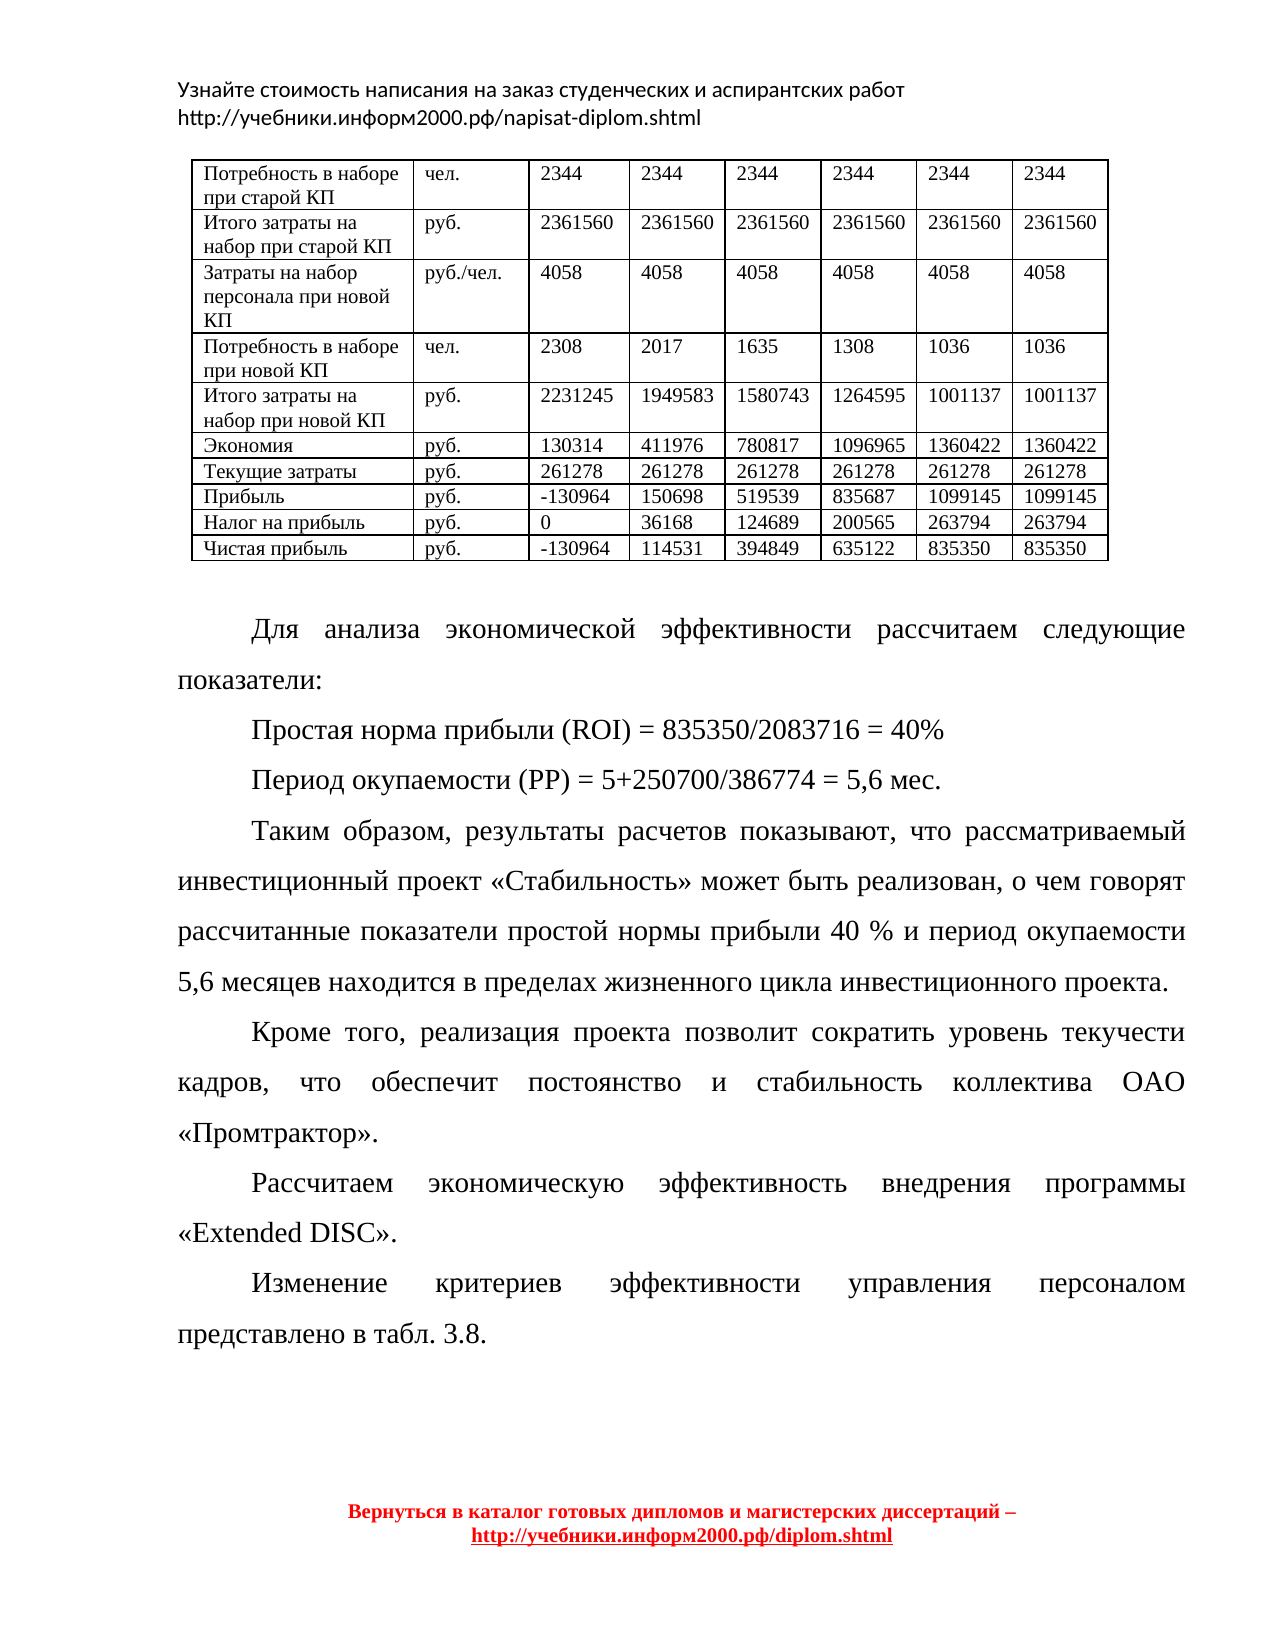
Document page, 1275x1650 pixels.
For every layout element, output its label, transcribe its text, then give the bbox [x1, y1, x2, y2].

table_cell 124689 [726, 510, 820, 534]
table_cell 2361560 [726, 210, 820, 258]
table_cell 2344 [822, 161, 916, 209]
text Рассчитаем экономическую эффективность внедрения программы «Extended DISC». [177, 1165, 1186, 1249]
table_cell 261278 [726, 459, 820, 483]
table_cell 1036 [917, 334, 1012, 382]
table_cell Текущие затраты [193, 459, 413, 483]
table_cell 2344 [917, 161, 1012, 209]
table_cell руб./чел. [414, 260, 528, 332]
table_cell 2361560 [630, 210, 724, 258]
table_cell 4058 [726, 260, 820, 332]
table_cell 1001137 [1013, 383, 1107, 432]
table_cell 2344 [1013, 161, 1107, 209]
table_cell руб. [414, 536, 528, 560]
table_cell 263794 [1013, 510, 1107, 534]
table_cell 1001137 [917, 383, 1012, 432]
table_cell Экономия [193, 433, 413, 457]
table_cell 261278 [822, 459, 916, 483]
table_cell 4058 [1013, 260, 1107, 332]
table_cell руб. [414, 485, 528, 508]
table_cell Потребность в наборе при старой КП [193, 161, 413, 209]
table_cell 36168 [630, 510, 724, 534]
table_cell руб. [414, 210, 528, 258]
table_cell 835687 [822, 485, 916, 508]
table_cell 1308 [822, 334, 916, 382]
table_cell 4058 [630, 260, 724, 332]
table_cell -130964 [530, 536, 629, 560]
table_cell 130314 [530, 433, 629, 457]
table_cell 1099145 [917, 485, 1012, 508]
table_cell 411976 [630, 433, 724, 457]
table_cell 4058 [917, 260, 1012, 332]
table_cell руб. [414, 433, 528, 457]
table_cell 835350 [1013, 536, 1107, 560]
table_cell Чистая прибыль [193, 536, 413, 560]
table_cell 2361560 [822, 210, 916, 258]
table_cell 519539 [726, 485, 820, 508]
table_cell 2344 [530, 161, 629, 209]
table_cell 835350 [917, 536, 1012, 560]
table_cell 1580743 [726, 383, 820, 432]
text Таким образом, результаты расчетов показывают, что рассматриваемый инвестиционный проект «Стабильность» может быть реализован, о чем говорят рассчитанные показатели простой нормы прибыли 40 % и период окупаемости 5,6 месяцев находится в пределах жизненного цикла инвестиционного проекта. [177, 813, 1186, 997]
table_cell 635122 [822, 536, 916, 560]
table_cell 261278 [530, 459, 629, 483]
table_cell 0 [530, 510, 629, 534]
table_cell руб. [414, 459, 528, 483]
table_cell 4058 [530, 260, 629, 332]
table_cell 780817 [726, 433, 820, 457]
table_cell 2308 [530, 334, 629, 382]
table_cell Итого затраты на набор при новой КП [193, 383, 413, 432]
table_cell 2231245 [530, 383, 629, 432]
table_cell 1264595 [822, 383, 916, 432]
table_cell -130964 [530, 485, 629, 508]
table_cell 2344 [630, 161, 724, 209]
table_cell 2361560 [1013, 210, 1107, 258]
table_cell 261278 [630, 459, 724, 483]
table_cell 394849 [726, 536, 820, 560]
text Кроме того, реализация проекта позволит сократить уровень текучести кадров, что обеспечит постоянство и стабильность коллектива ОАО «Промтрактор». [177, 1014, 1186, 1148]
table_cell 263794 [917, 510, 1012, 534]
table_cell 2344 [726, 161, 820, 209]
table_cell 1360422 [917, 433, 1012, 457]
table_cell 1036 [1013, 334, 1107, 382]
table_cell руб. [414, 510, 528, 534]
table_cell 261278 [1013, 459, 1107, 483]
text Для анализа экономической эффективности рассчитаем следующие показатели: [177, 612, 1186, 695]
text Период окупаемости (PP) = 5+250700/386774 = 5,6 мес. [177, 762, 1186, 796]
table_cell руб. [414, 383, 528, 432]
text Простая норма прибыли (ROI) = 835350/2083716 = 40% [177, 712, 1186, 746]
table_cell 1949583 [630, 383, 724, 432]
table_cell Затраты на набор персонала при новой КП [193, 260, 413, 332]
table_cell 261278 [917, 459, 1012, 483]
table_cell 150698 [630, 485, 724, 508]
table_cell 2017 [630, 334, 724, 382]
table_cell Прибыль [193, 485, 413, 508]
table_cell 114531 [630, 536, 724, 560]
table_cell 200565 [822, 510, 916, 534]
text Изменение критериев эффективности управления персоналом представлено в табл. 3.8. [177, 1266, 1186, 1349]
table_cell Потребность в наборе при новой КП [193, 334, 413, 382]
table_cell 1360422 [1013, 433, 1107, 457]
table_cell Итого затраты на набор при старой КП [193, 210, 413, 258]
table_cell 2361560 [917, 210, 1012, 258]
table_cell 1635 [726, 334, 820, 382]
table_cell Налог на прибыль [193, 510, 413, 534]
table_cell чел. [414, 334, 528, 382]
table_cell 1096965 [822, 433, 916, 457]
table_cell чел. [414, 161, 528, 209]
table_cell 4058 [822, 260, 916, 332]
table_cell 2361560 [530, 210, 629, 258]
table_cell 1099145 [1013, 485, 1107, 508]
